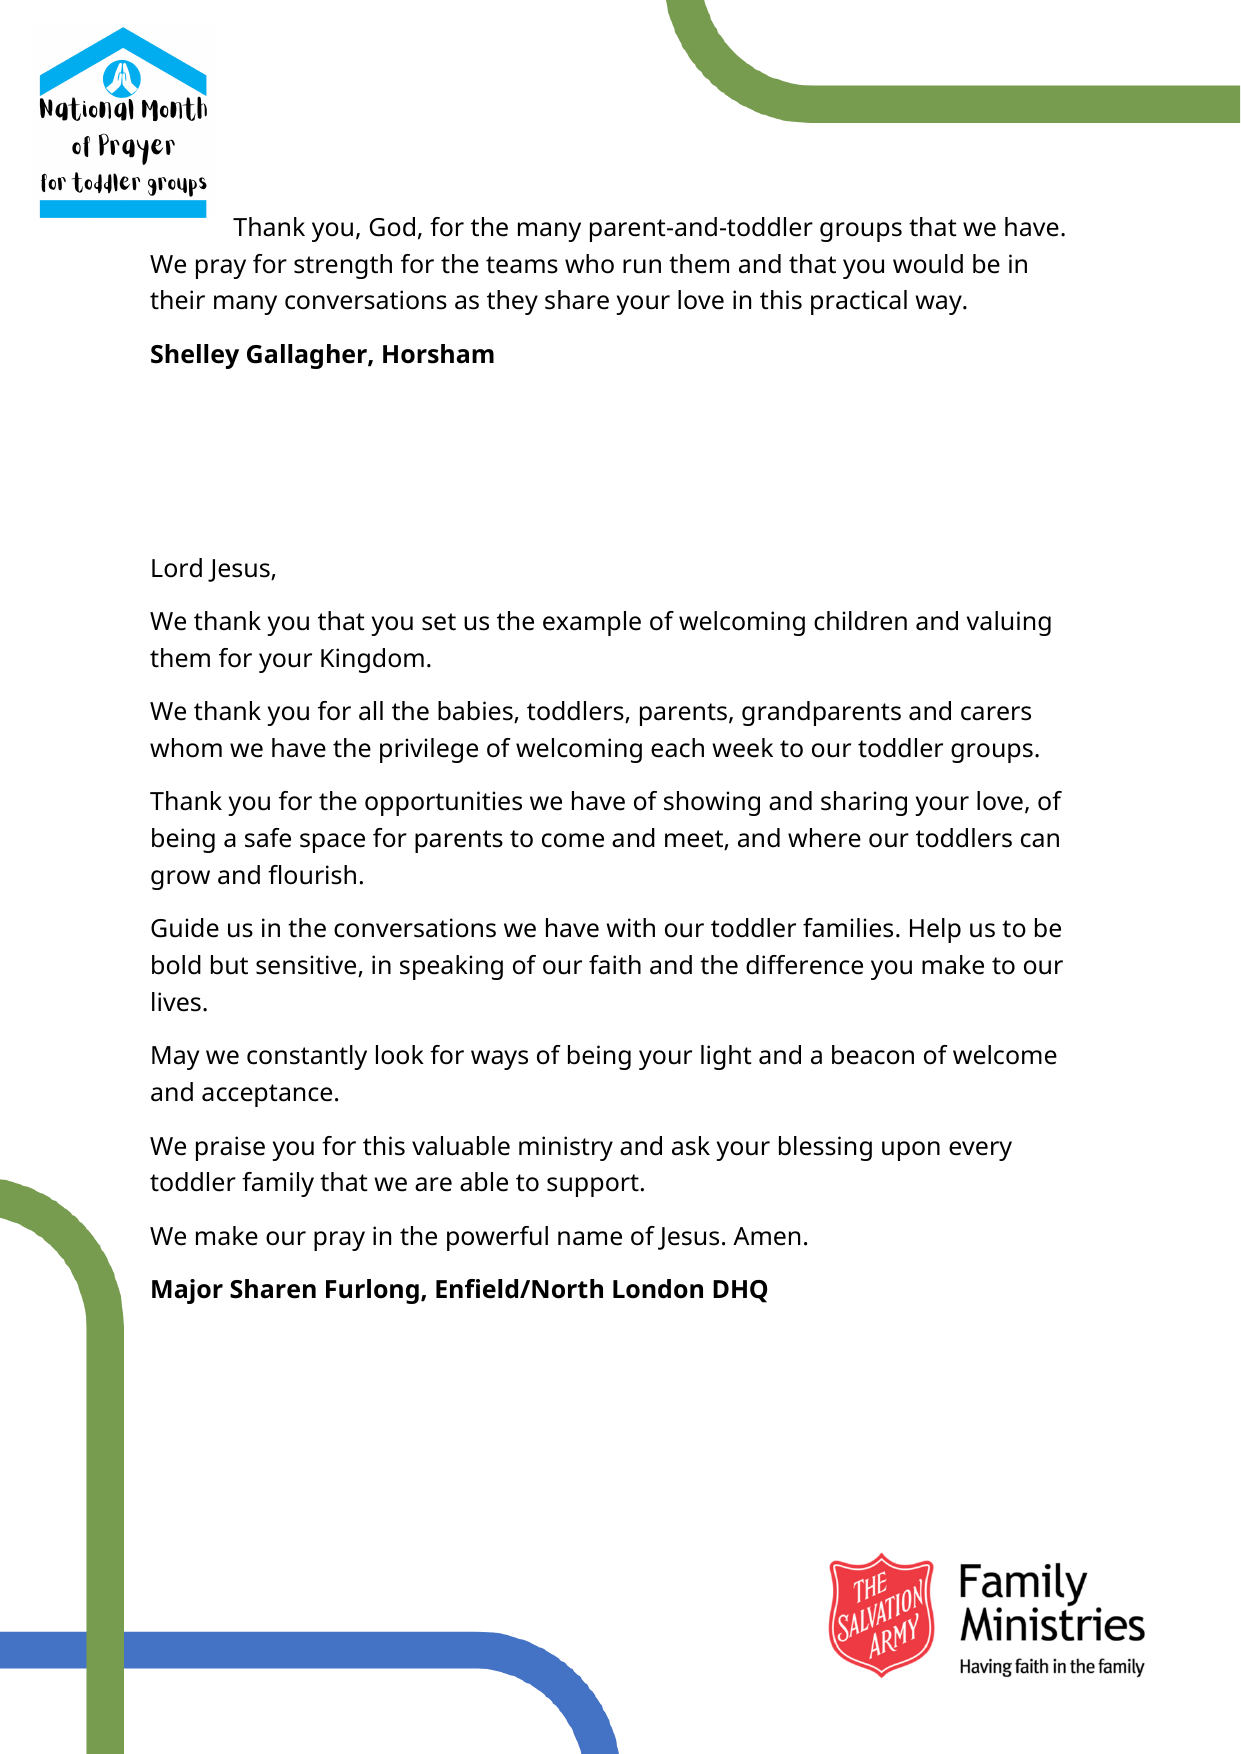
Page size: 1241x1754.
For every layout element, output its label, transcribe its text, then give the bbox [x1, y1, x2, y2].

picture [0, 0, 1241, 1754]
text Major Sharen Furlong, Enfield/North London DHQ [150, 1272, 1090, 1306]
text Thank you for the opportunities we have of showing and sharing your love, of being a safe space for parents to come and meet, and where our toddlers can grow and flourish. [150, 784, 1090, 892]
text Shelley Gallagher, Horsham [150, 336, 1090, 371]
text We make our pray in the powerful name of Jesus. Amen. [150, 1218, 1090, 1252]
text Guide us in the conversations we have with our toddler families. Help us to be bold but sensitive, in speaking of our faith and the difference you make to our lives. [150, 911, 1090, 1019]
text We praise you for this valuable ministry and ask your blessing upon every toddler family that we are able to support. [150, 1128, 1090, 1199]
text We thank you that you set us the example of welcoming children and valuing them for your Kingdom. [150, 604, 1090, 674]
text May we constantly look for ways of being your light and a beacon of welcome and acceptance. [150, 1038, 1090, 1109]
text Thank you, God, for the many parent-and-toddler groups that we have. We pray for strength for the teams who run them and that you would be in their many conversations as they share your love in this practical way. [150, 209, 1090, 317]
text Lord Jesus, [150, 550, 1090, 584]
text We thank you for all the babies, toddlers, parents, grandparents and carers whom we have the privilege of welcoming each week to our toddler groups. [150, 694, 1090, 765]
